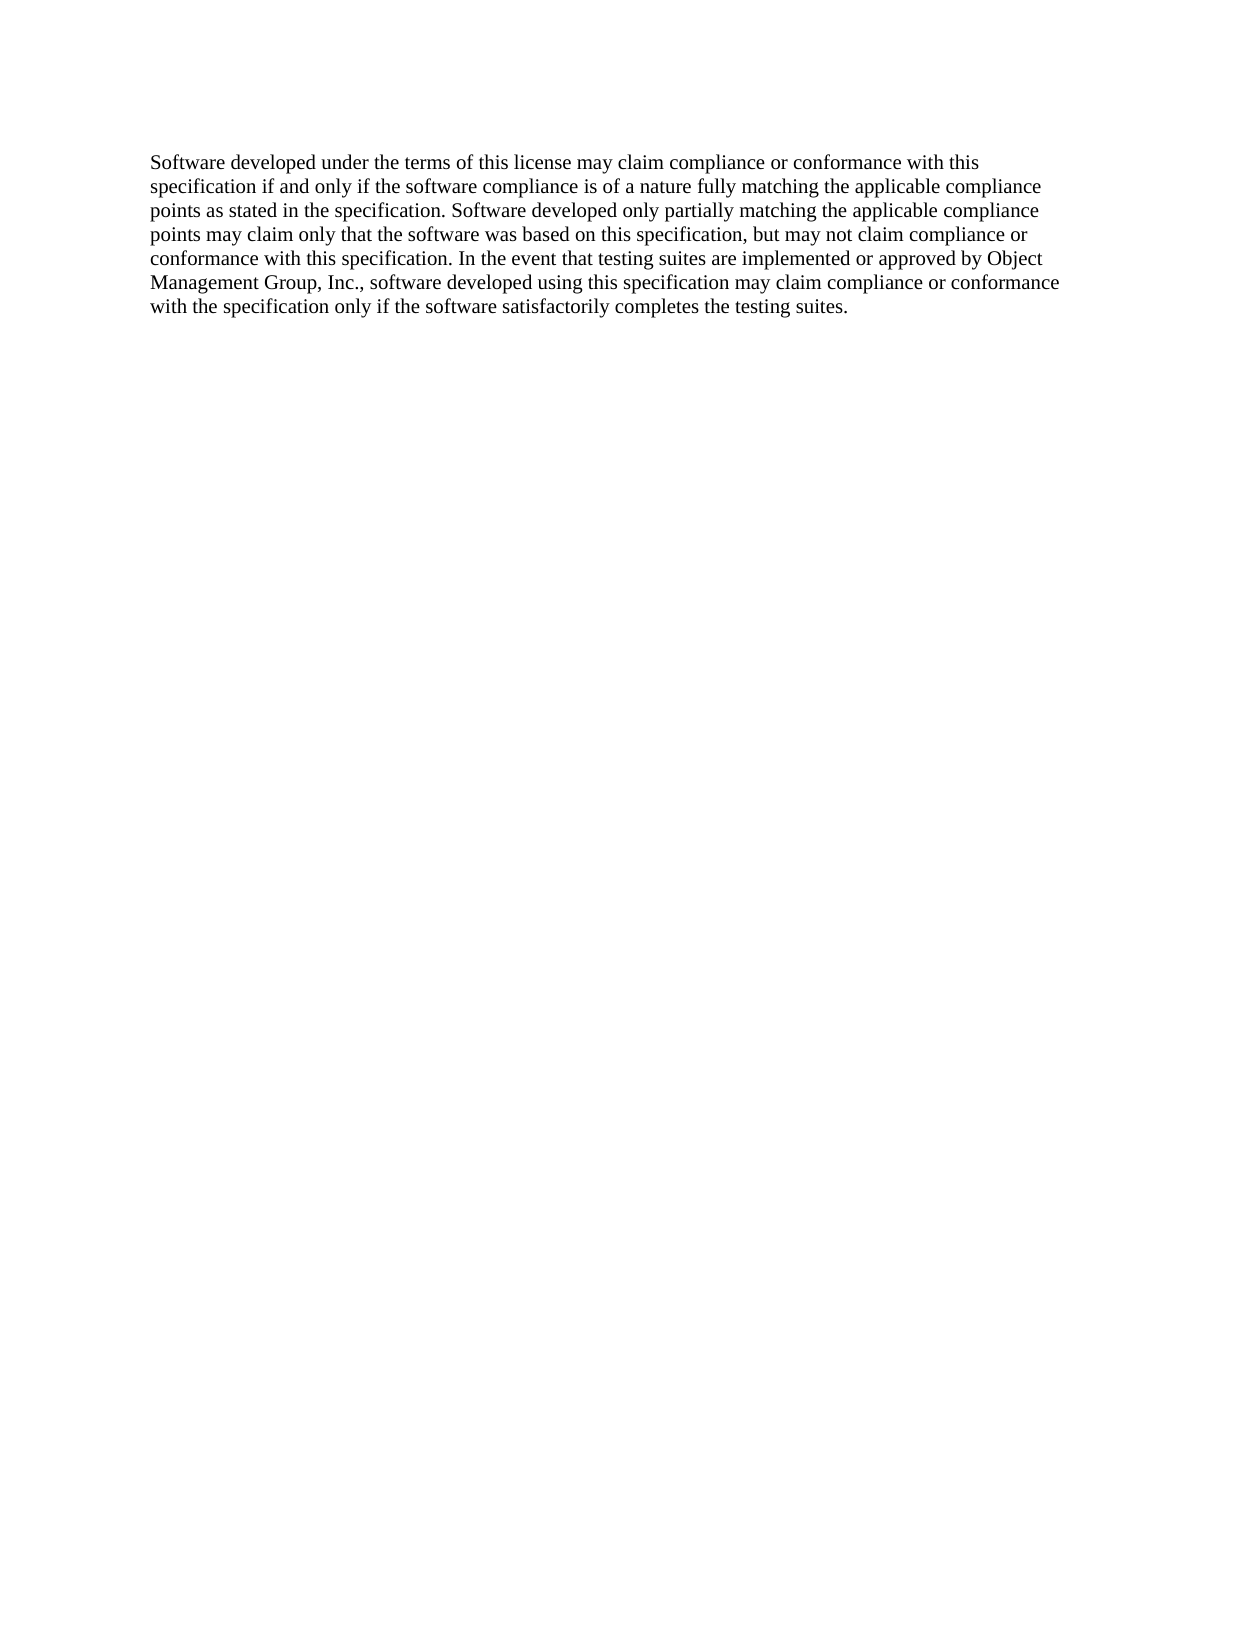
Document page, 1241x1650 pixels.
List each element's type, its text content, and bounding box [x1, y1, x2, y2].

text Software developed under the terms of this license may claim compliance or conformance with this specification if and only if the software compliance is of a nature fully matching the applicable compliance points as stated in the specification. Software developed only partially matching the applicable compliance points may claim only that the software was based on this specification, but may not claim compliance or conformance with this specification. In the event that testing suites are implemented or approved by Object Management Group, Inc., software developed using this specification may claim compliance or conformance with the specification only if the software satisfactorily completes the testing suites. [150, 150, 1090, 318]
